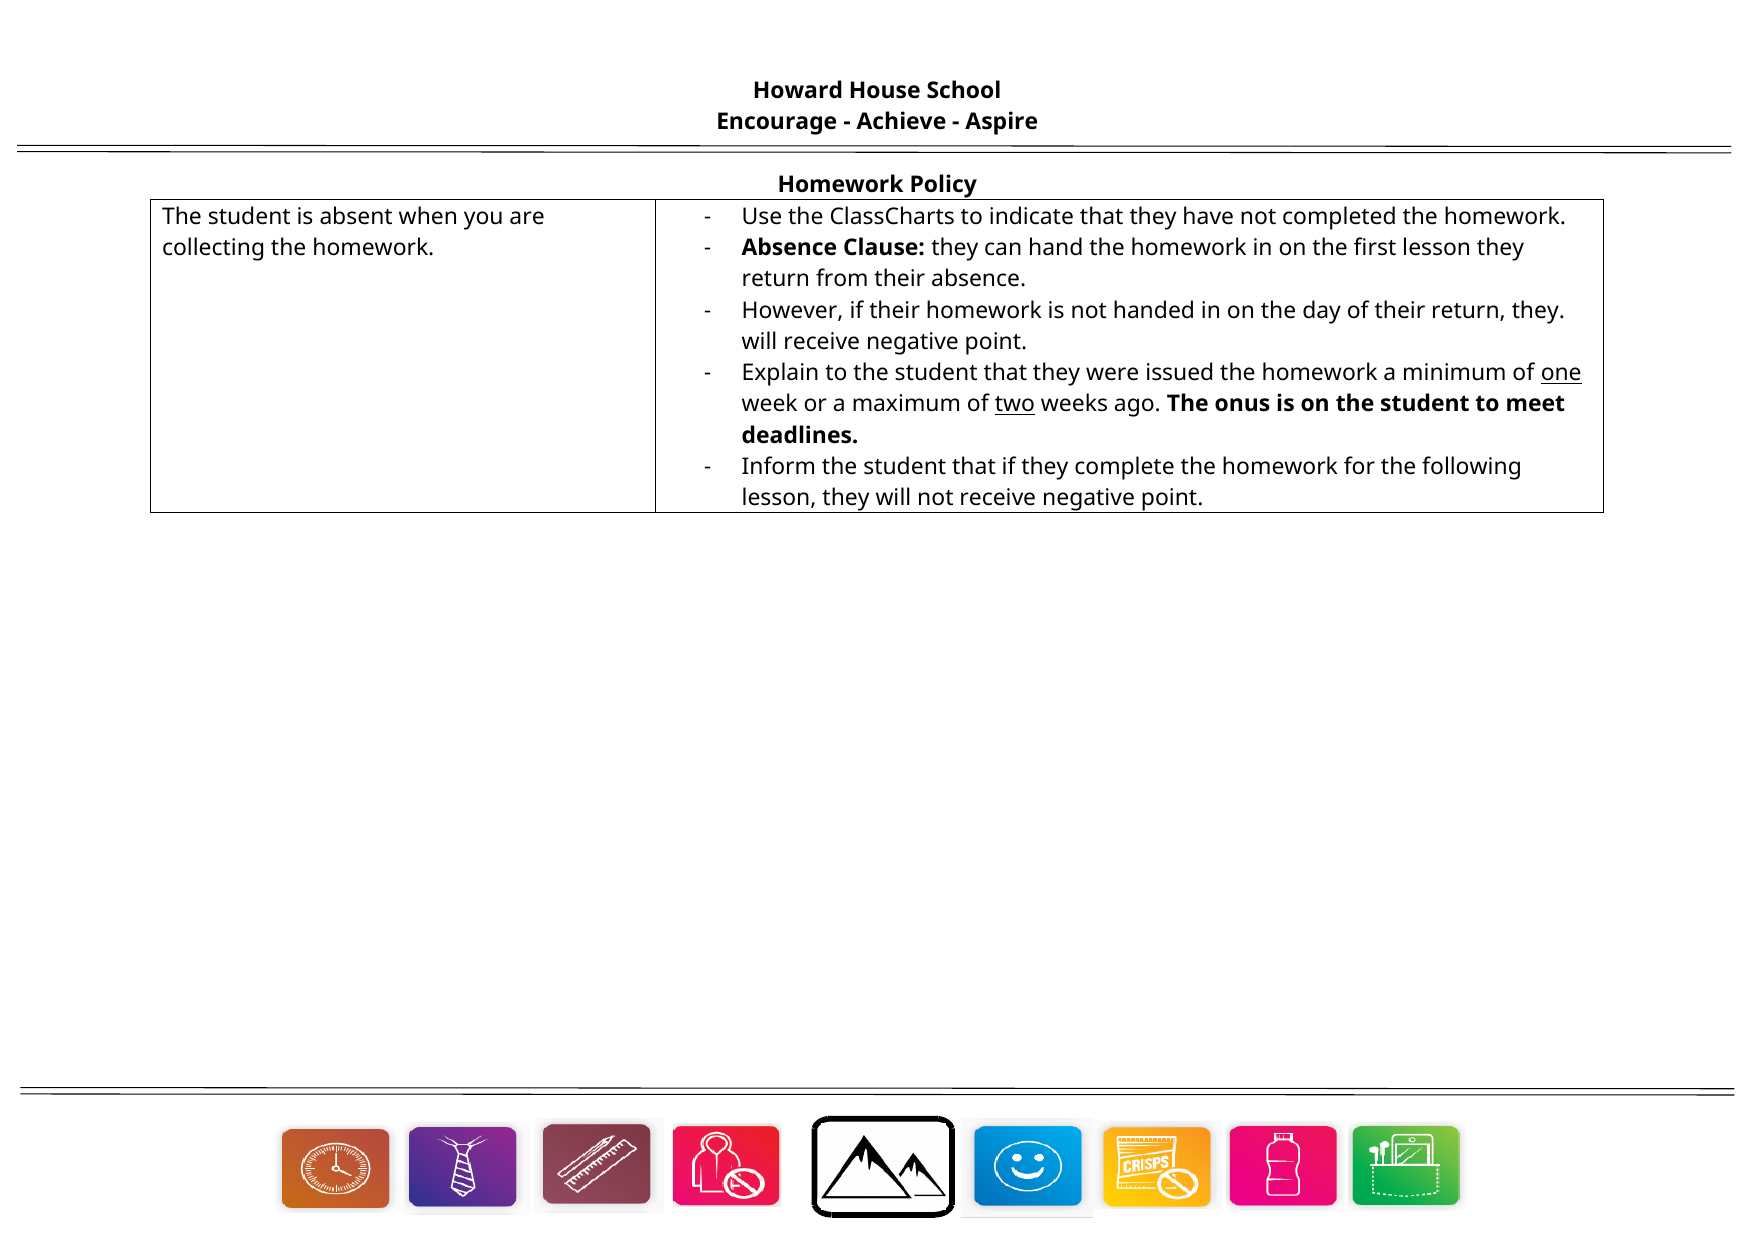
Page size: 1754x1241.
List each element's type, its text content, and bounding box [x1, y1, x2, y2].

table_cell The student is absent when you are collecting the homework. [151, 200, 655, 512]
picture [821, 1123, 946, 1210]
picture [275, 1122, 531, 1215]
picture [672, 1123, 782, 1207]
table_cell Use the ClassCharts to indicate that they have not completed the homework. Absence Clause: they can hand the homework in on the first lesson they return from their absence. However, if their homework is not handed in on the day of their return, they. will receive negative point. Explain to the student that they were issued the homework a minimum of one week or a maximum of two weeks ago. The onus is on the student to meet deadlines. Inform the student that if they complete the homework for the following lesson, they will not receive negative point. [656, 200, 1603, 512]
picture [1225, 1121, 1345, 1211]
picture [534, 1118, 665, 1213]
picture [1348, 1121, 1468, 1211]
picture [960, 1118, 1223, 1218]
